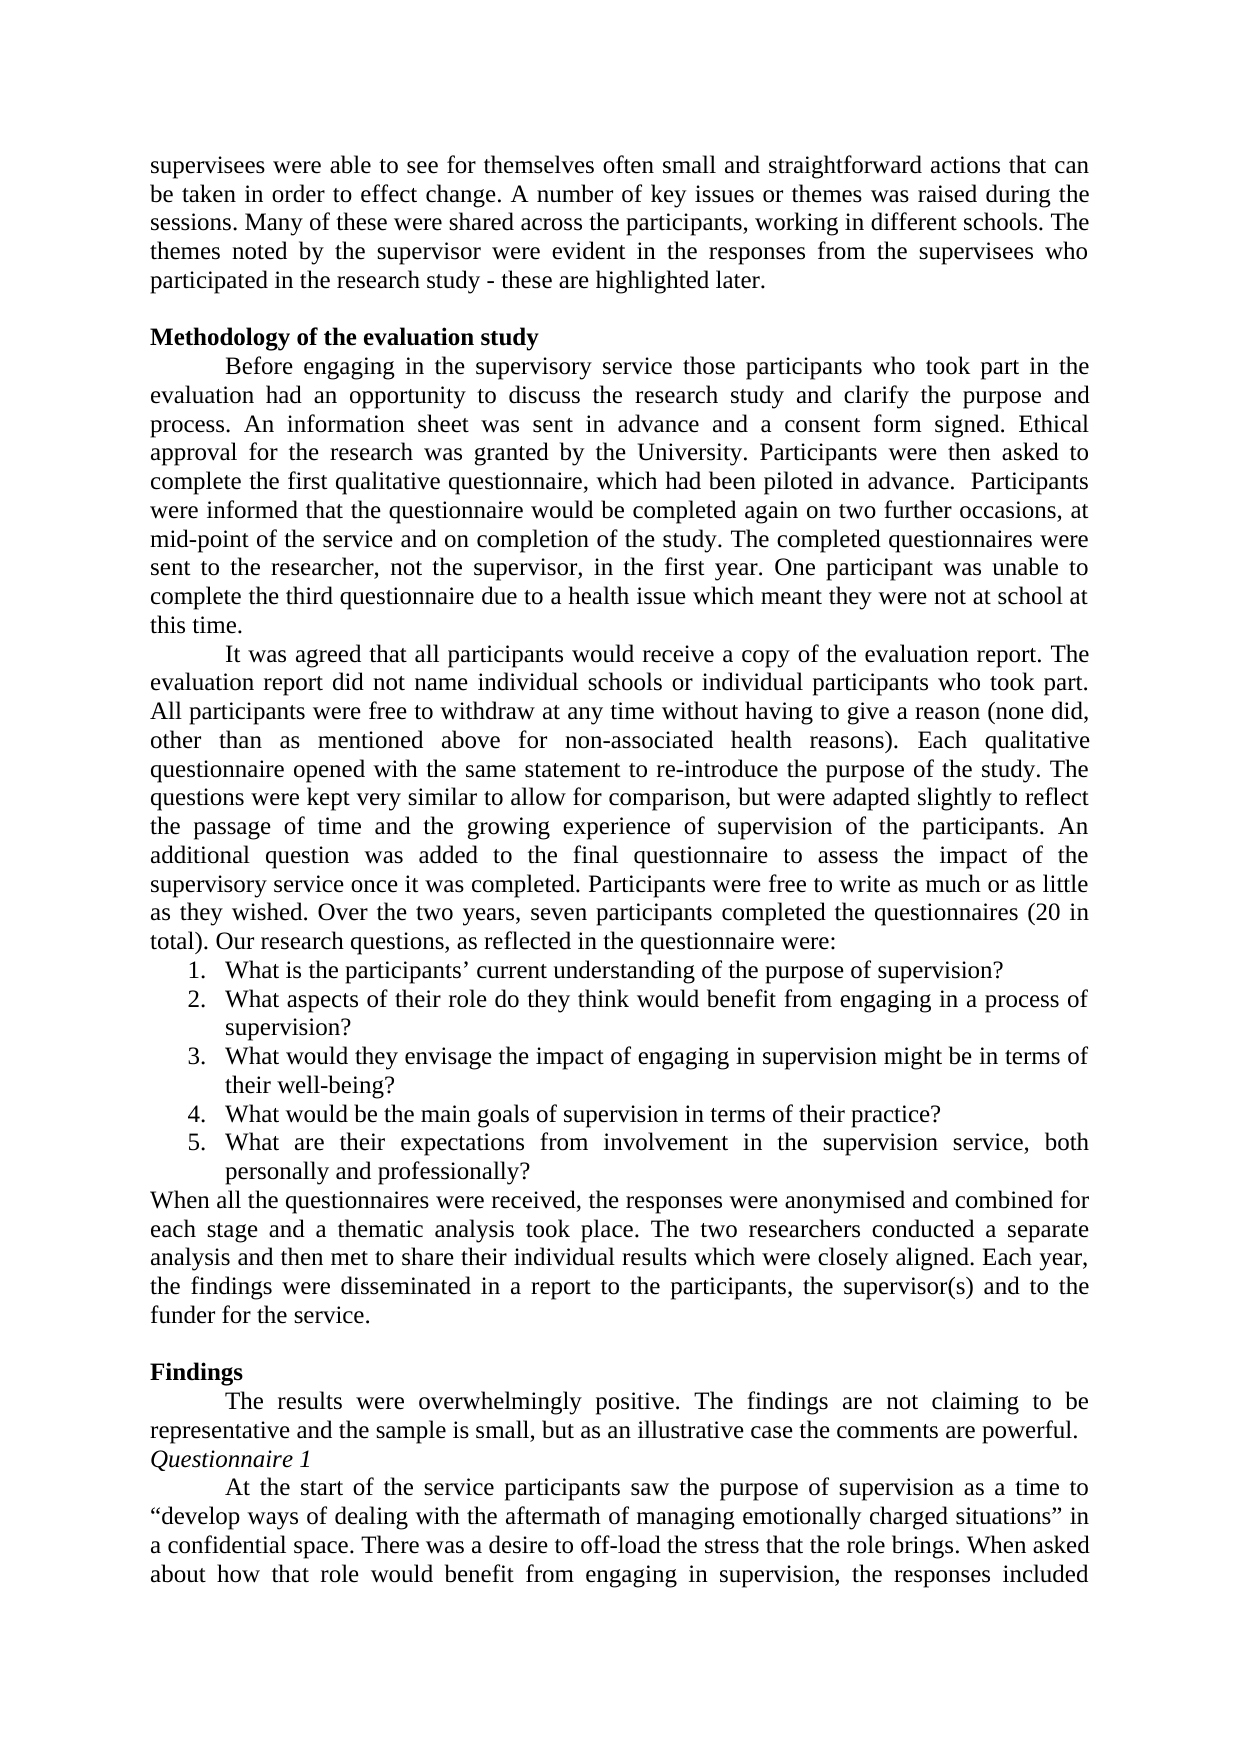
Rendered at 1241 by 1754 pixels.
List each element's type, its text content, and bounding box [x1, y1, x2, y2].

list What would they envisage the impact of engaging in supervision might be in terms of their well-being? [187, 1041, 1090, 1099]
text Methodology of the evaluation study [150, 322, 1090, 351]
list What are their expectations from involvement in the supervision service, both personally and professionally? [187, 1127, 1090, 1185]
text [150, 150, 1090, 294]
text Questionnaire 1 [150, 1444, 1090, 1472]
list What is the participants’ current understanding of the purpose of supervision? [187, 955, 1090, 984]
text The results were overwhelmingly positive. The findings are not claiming to be representative and the sample is small, but as an illustrative case the comments are powerful. [150, 1386, 1090, 1444]
text It was agreed that all participants would receive a copy of the evaluation report. The evaluation report did not name individual schools or individual participants who took part. All participants were free to withdraw at any time without having to give a reason (none did, other than as mentioned above for non-associated health reasons). Each qualitative questionnaire opened with the same statement to re-introduce the purpose of the study. The questions were kept very similar to allow for comparison, but were adapted slightly to reflect the passage of time and the growing experience of supervision of the participants. An additional question was added to the final questionnaire to assess the impact of the supervisory service once it was completed. Participants were free to write as much or as little as they wished. Over the two years, seven participants completed the questionnaires (20 in total). Our research questions, as reflected in the questionnaire were: [150, 639, 1090, 955]
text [150, 1472, 1090, 1587]
list What aspects of their role do they think would benefit from engaging in a process of supervision? [187, 984, 1090, 1041]
text Before engaging in the supervisory service those participants who took part in the evaluation had an opportunity to discuss the research study and clarify the purpose and process. An information sheet was sent in advance and a consent form signed. Ethical approval for the research was granted by the University. Participants were then asked to complete the first qualitative questionnaire, which had been piloted in advance. Participants were informed that the questionnaire would be completed again on two further occasions, at mid-point of the service and on completion of the study. The completed questionnaires were sent to the researcher, not the supervisor, in the first year. One participant was unable to complete the third questionnaire due to a health issue which meant they were not at school at this time. [150, 351, 1090, 639]
text When all the questionnaires were received, the responses were anonymised and combined for each stage and a thematic analysis took place. The two researchers conducted a separate analysis and then met to share their individual results which were closely aligned. Each year, the findings were disseminated in a report to the participants, the supervisor(s) and to the funder for the service. [150, 1185, 1090, 1329]
text Findings [150, 1357, 1090, 1386]
list What would be the main goals of supervision in terms of their practice? [187, 1099, 1090, 1127]
